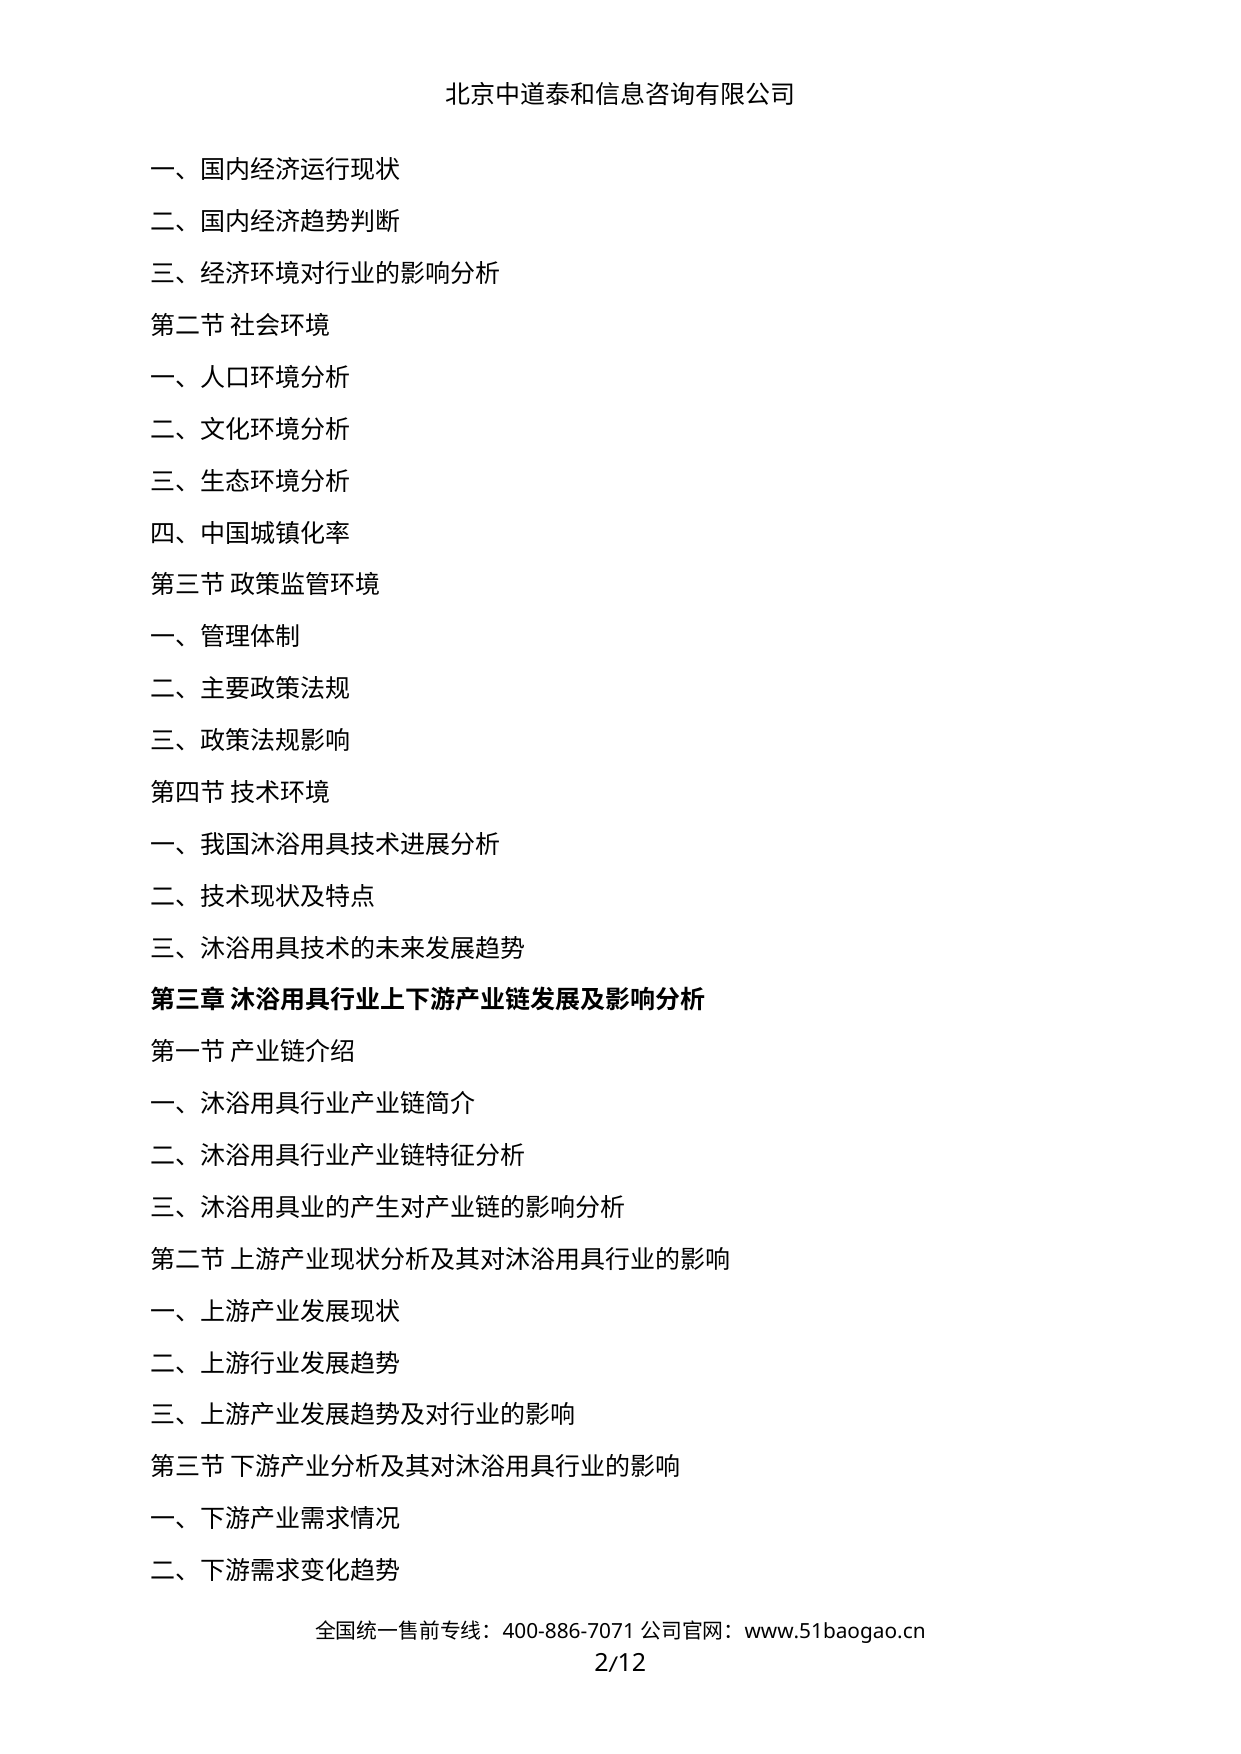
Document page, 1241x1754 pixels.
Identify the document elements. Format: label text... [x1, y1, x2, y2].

text 第三章 沐浴用具行业上下游产业链发展及影响分析 [150, 980, 1090, 1016]
text 三、沐浴用具技术的未来发展趋势 [150, 928, 1090, 964]
text 一、下游产业需求情况 [150, 1499, 1090, 1535]
text 一、人口环境分析 [150, 357, 1090, 394]
text 二、国内经济趋势判断 [150, 202, 1090, 238]
text 第三节 政策监管环境 [150, 565, 1090, 601]
text 第一节 产业链介绍 [150, 1032, 1090, 1068]
text 第二节 社会环境 [150, 306, 1090, 342]
text 一、沐浴用具行业产业链简介 [150, 1084, 1090, 1120]
text 三、经济环境对行业的影响分析 [150, 254, 1090, 290]
text 第三节 下游产业分析及其对沐浴用具行业的影响 [150, 1447, 1090, 1483]
text 第四节 技术环境 [150, 772, 1090, 809]
text 二、主要政策法规 [150, 669, 1090, 705]
text 一、上游产业发展现状 [150, 1291, 1090, 1327]
text 四、中国城镇化率 [150, 513, 1090, 549]
text 三、沐浴用具业的产生对产业链的影响分析 [150, 1187, 1090, 1224]
text 二、下游需求变化趋势 [150, 1551, 1090, 1587]
text 第二节 上游产业现状分析及其对沐浴用具行业的影响 [150, 1239, 1090, 1276]
text 二、沐浴用具行业产业链特征分析 [150, 1136, 1090, 1172]
text 一、我国沐浴用具技术进展分析 [150, 824, 1090, 861]
text 一、管理体制 [150, 617, 1090, 653]
text 二、文化环境分析 [150, 409, 1090, 446]
text 二、上游行业发展趋势 [150, 1343, 1090, 1379]
text 三、上游产业发展趋势及对行业的影响 [150, 1395, 1090, 1431]
text 一、国内经济运行现状 [150, 150, 1090, 186]
text 三、生态环境分析 [150, 461, 1090, 497]
text 二、技术现状及特点 [150, 876, 1090, 912]
text 三、政策法规影响 [150, 721, 1090, 757]
